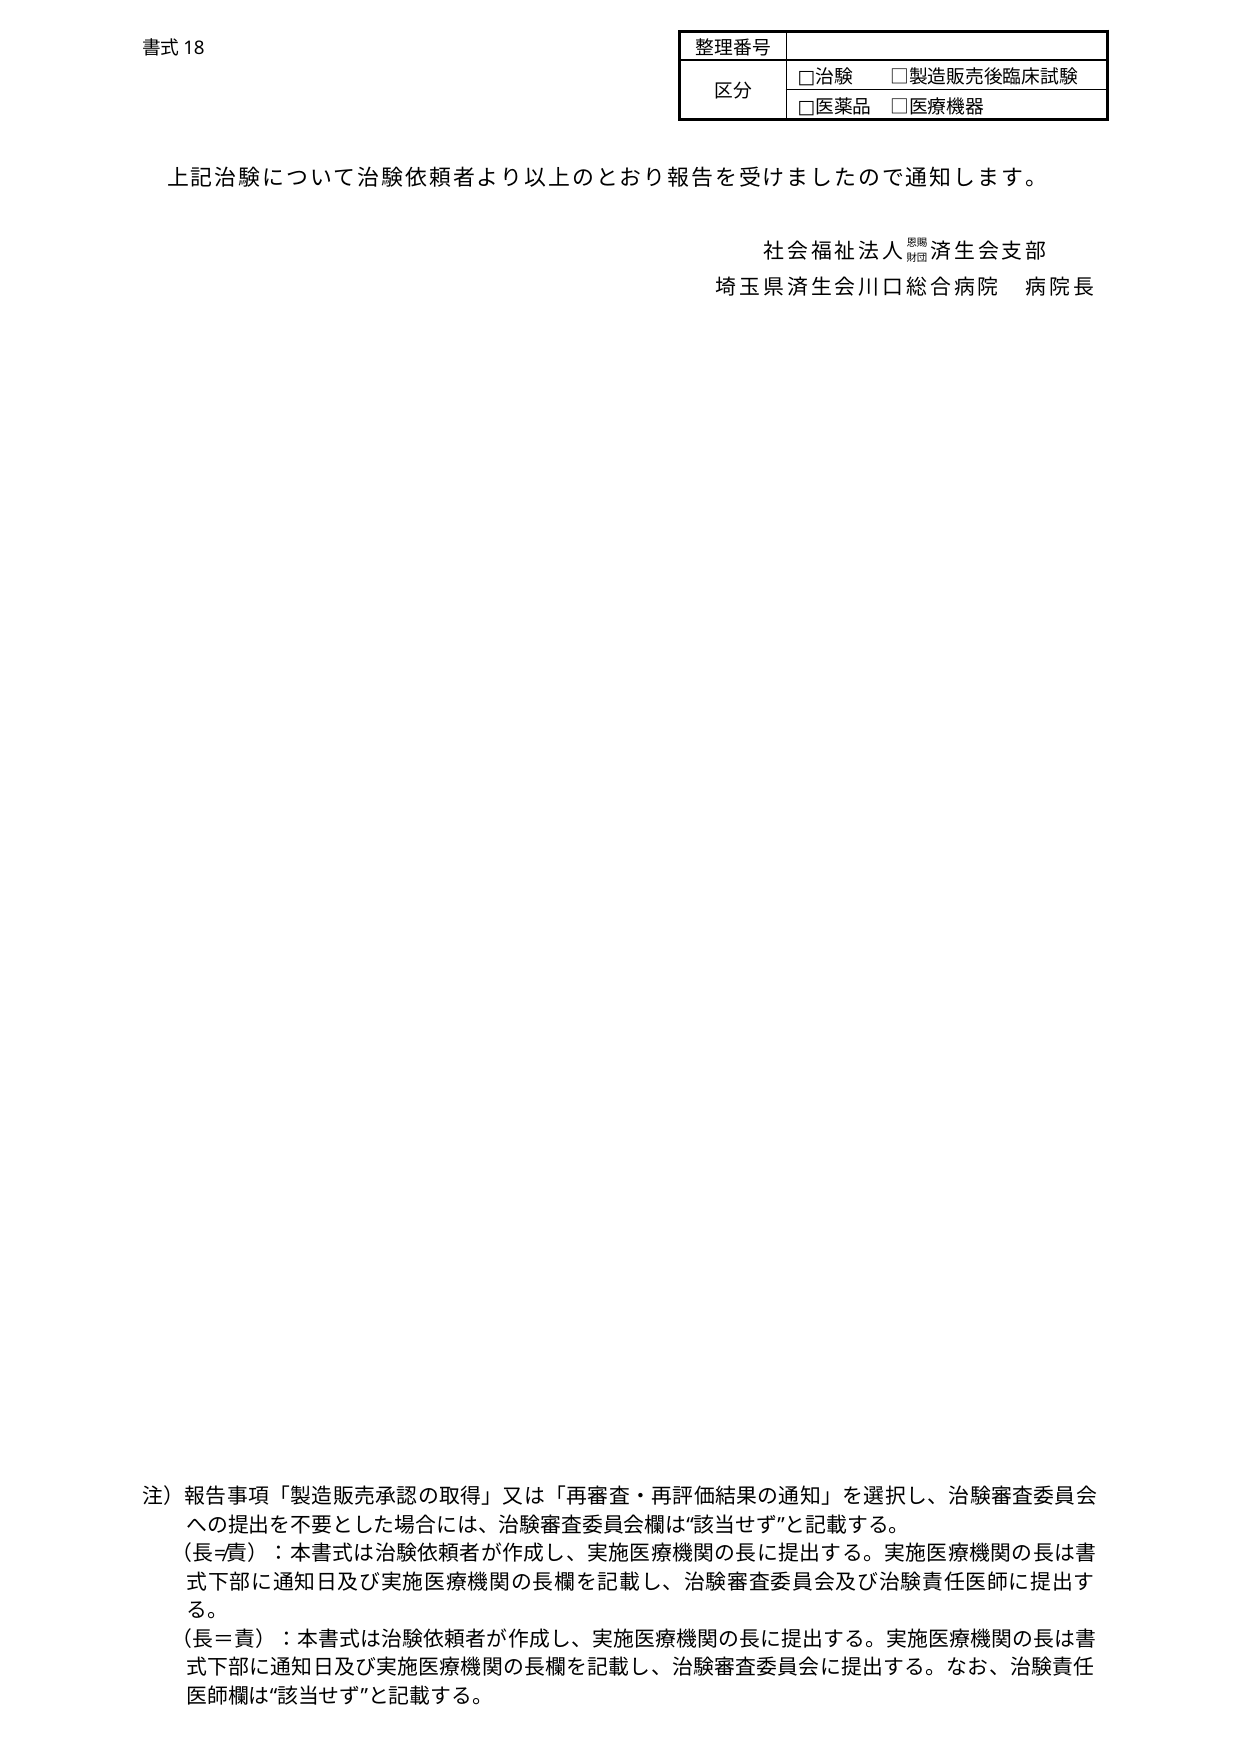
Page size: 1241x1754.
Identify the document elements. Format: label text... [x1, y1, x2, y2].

text 埼玉県済生会川口総合病院 病院長 [167, 267, 1097, 304]
text 社会福祉法人済生会支部 [167, 230, 1097, 267]
text 上記治験について治験依頼者より以上のとおり報告を受けましたので通知します。 [143, 157, 1097, 194]
